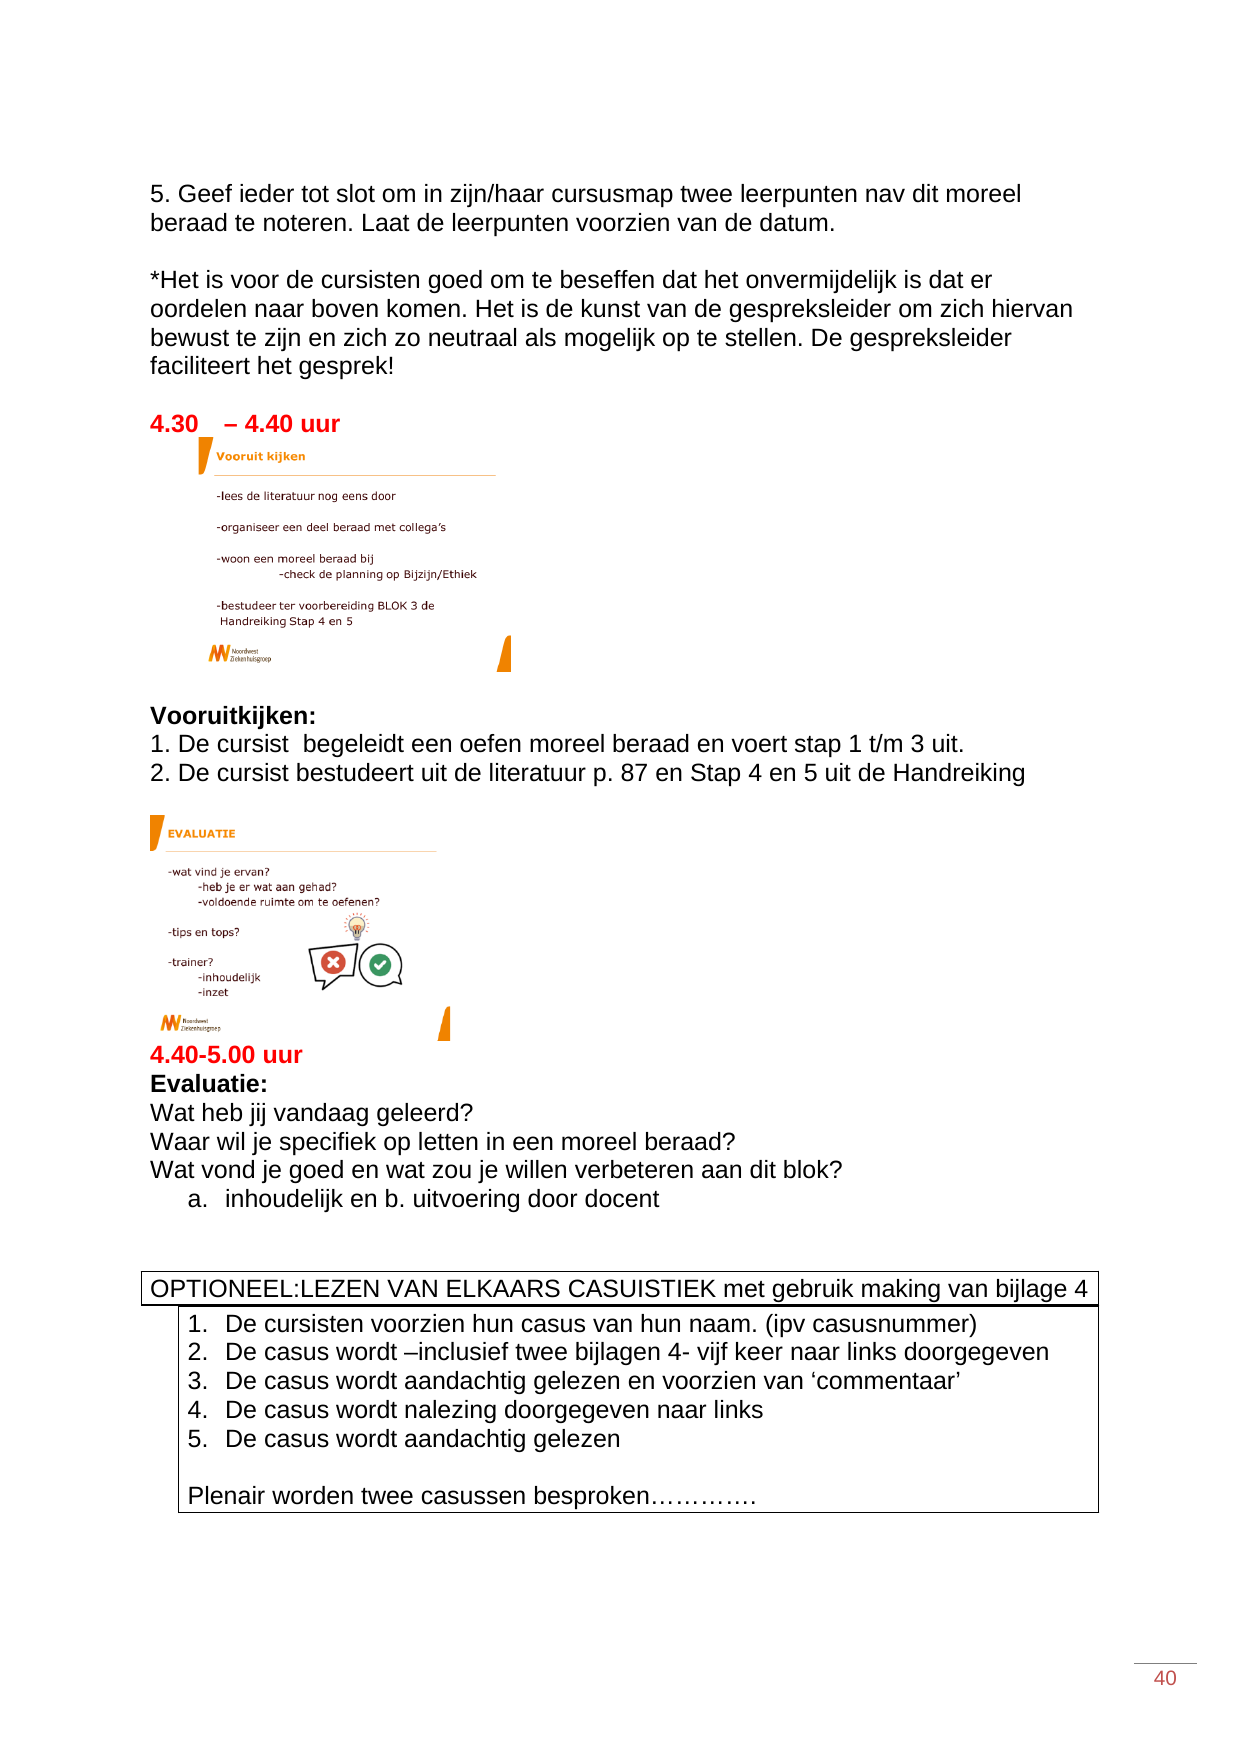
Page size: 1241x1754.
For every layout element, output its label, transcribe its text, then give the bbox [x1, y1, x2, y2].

text OPTIONEEL:LEZEN VAN ELKAARS CASUISTIEK met gebruik making van bijlage 4 [142, 1272, 1098, 1304]
list inhoudelijk en b. uitvoering door docent [187, 1184, 1090, 1213]
picture [150, 815, 451, 1041]
text 5. Geef ieder tot slot om in zijn/haar cursusmap twee leerpunten nav dit moreel beraad te noteren. Laat de leerpunten voorzien van de datum. [150, 179, 1090, 236]
text *Het is voor de cursisten goed om te beseffen dat het onvermijdelijk is dat er oordelen naar boven komen. Het is de kunst van de gespreksleider om zich hiervan bewust te zijn en zich zo neutraal als mogelijk op te stellen. De gespreksleider faciliteert het gesprek! [150, 265, 1090, 380]
text Vooruitkijken: [150, 701, 1090, 729]
text 4.40-5.00 uur [150, 1041, 1090, 1069]
list De casus wordt aandachtig gelezen [179, 1421, 1098, 1452]
list De casus wordt nalezing doorgegeven naar links [179, 1392, 1098, 1421]
text 1. De cursist begeleidt een oefen moreel beraad en voert stap 1 t/m 3 uit. [150, 729, 1090, 758]
list – 4.40 uur [150, 409, 1090, 437]
list De casus wordt aandachtig gelezen en voorzien van ‘commentaar’ [179, 1363, 1098, 1392]
picture [198, 437, 511, 672]
text Wat vond je goed en wat zou je willen verbeteren aan dit blok? [150, 1156, 1090, 1184]
text Plenair worden twee casussen besproken…………. [179, 1478, 1098, 1512]
text Evaluatie: [150, 1069, 1090, 1098]
list De cursisten voorzien hun casus van hun naam. (ipv casusnummer) [179, 1307, 1098, 1334]
list De casus wordt –inclusief twee bijlagen 4- vijf keer naar links doorgegeven [179, 1334, 1098, 1363]
text 2. De cursist bestudeert uit de literatuur p. 87 en Stap 4 en 5 uit de Handreiking [150, 758, 1090, 787]
text Wat heb jij vandaag geleerd? [150, 1098, 1090, 1127]
text Waar wil je specifiek op letten in een moreel beraad? [150, 1127, 1090, 1156]
